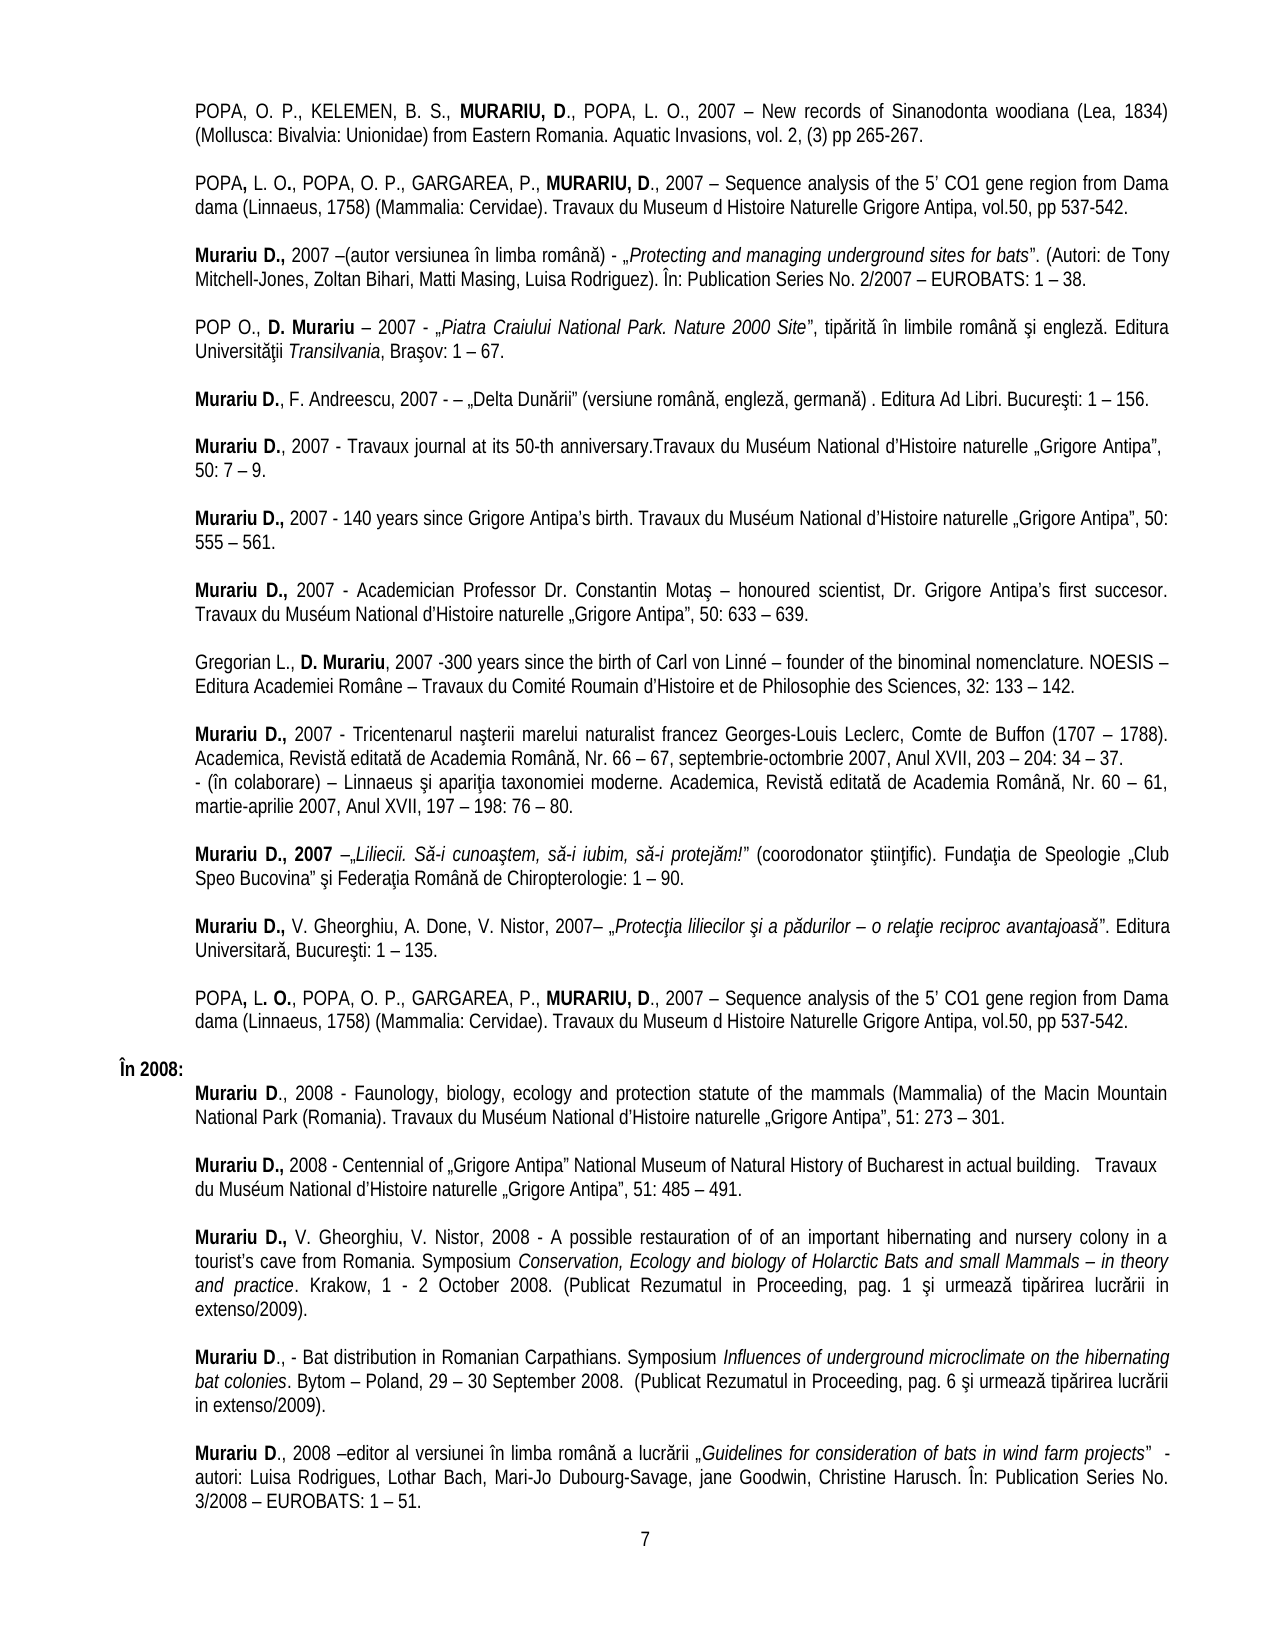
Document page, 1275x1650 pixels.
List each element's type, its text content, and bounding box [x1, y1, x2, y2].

text În 2008: [120, 1057, 1170, 1081]
text POP O., D. Murariu – 2007 - „Piatra Craiului National Park. Nature 2000 Site”, tipărită în limbile română şi engleză. Editura Universităţii Transilvania, Braşov: 1 – 67. [195, 314, 1170, 362]
text Murariu D., 2007 - 140 years since Grigore Antipa’s birth. Travaux du Muséum National d’Histoire naturelle „Grigore Antipa”, 50: 555 – 561. [195, 506, 1170, 554]
text Gregorian L., D. Murariu, 2007 -300 years since the birth of Carl von Linné – founder of the binominal nomenclature. NOESIS – Editura Academiei Române – Travaux du Comité Roumain d’Histoire et de Philosophie des Sciences, 32: 133 – 142. [195, 650, 1170, 698]
text Murariu D., 2007 –(autor versiunea în limba română) - „Protecting and managing underground sites for bats”. (Autori: de Tony Mitchell-Jones, Zoltan Bihari, Matti Masing, Luisa Rodriguez). În: Publication Series No. 2/2007 – EUROBATS: 1 – 38. [195, 243, 1170, 291]
text Murariu D., 2007 - Tricentenarul naşterii marelui naturalist francez Georges-Louis Leclerc, Comte de Buffon (1707 – 1788). Academica, Revistă editată de Academia Română, Nr. 66 – 67, septembrie-octombrie 2007, Anul XVII, 203 – 204: 34 – 37. [195, 722, 1170, 770]
text Murariu D., - Bat distribution in Romanian Carpathians. Symposium Influences of underground microclimate on the hibernating bat colonies. Bytom – Poland, 29 – 30 September 2008. (Publicat Rezumatul in Proceeding, pag. 6 şi urmează tipărirea lucrării in extenso/2009). [195, 1345, 1170, 1417]
text POPA, L. O., POPA, O. P., GARGAREA, P., MURARIU, D., 2007 – Sequence analysis of the 5’ CO1 gene region from Dama dama (Linnaeus, 1758) (Mammalia: Cervidae). Travaux du Museum d Histoire Naturelle Grigore Antipa, vol.50, pp 537-542. [195, 171, 1170, 219]
text Murariu D., 2007 –„Liliecii. Să-i cunoaştem, să-i iubim, să-i protejăm!” (coorodonator ştiinţific). Fundaţia de Speologie „Club Speo Bucovina” şi Federaţia Română de Chiropterologie: 1 – 90. [195, 842, 1170, 889]
text Murariu D., F. Andreescu, 2007 - – „Delta Dunării” (versiune română, engleză, germană) . Editura Ad Libri. Bucureşti: 1 – 156. [120, 386, 1170, 410]
text Murariu D., 2008 - Centennial of „Grigore Antipa” National Museum of Natural History of Bucharest in actual building. Travaux du Muséum National d’Histoire naturelle „Grigore Antipa”, 51: 485 – 491. [195, 1153, 1170, 1201]
text Murariu D., 2007 - Academician Professor Dr. Constantin Motaş – honoured scientist, Dr. Grigore Antipa’s first succesor. Travaux du Muséum National d’Histoire naturelle „Grigore Antipa”, 50: 633 – 639. [195, 578, 1170, 626]
text Murariu D., 2008 - Faunology, biology, ecology and protection statute of the mammals (Mammalia) of the Macin Mountain National Park (Romania). Travaux du Muséum National d’Histoire naturelle „Grigore Antipa”, 51: 273 – 301. [195, 1081, 1170, 1129]
text Murariu D., V. Gheorghiu, A. Done, V. Nistor, 2007– „Protecţia liliecilor şi a pădurilor – o relaţie reciproc avantajoasă”. Editura Universitară, Bucureşti: 1 – 135. [195, 913, 1170, 961]
text Murariu D., 2008 –editor al versiunei în limba română a lucrării „Guidelines for consideration of bats in wind farm projects” - autori: Luisa Rodrigues, Lothar Bach, Mari-Jo Dubourg-Savage, jane Goodwin, Christine Harusch. În: Publication Series No. 3/2008 – EUROBATS: 1 – 51. [195, 1441, 1170, 1512]
text POPA, L. O., POPA, O. P., GARGAREA, P., MURARIU, D., 2007 – Sequence analysis of the 5’ CO1 gene region from Dama dama (Linnaeus, 1758) (Mammalia: Cervidae). Travaux du Museum d Histoire Naturelle Grigore Antipa, vol.50, pp 537-542. [195, 985, 1170, 1033]
text POPA, O. P., KELEMEN, B. S., MURARIU, D., POPA, L. O., 2007 – New records of Sinanodonta woodiana (Lea, 1834) (Mollusca: Bivalvia: Unionidae) from Eastern Romania. Aquatic Invasions, vol. 2, (3) pp 265-267. [195, 99, 1170, 147]
text - (în colaborare) – Linnaeus şi apariţia taxonomiei moderne. Academica, Revistă editată de Academia Română, Nr. 60 – 61, martie-aprilie 2007, Anul XVII, 197 – 198: 76 – 80. [195, 770, 1170, 818]
text Murariu D., 2007 - Travaux journal at its 50-th anniversary.Travaux du Muséum National d’Histoire naturelle „Grigore Antipa”, 50: 7 – 9. [120, 434, 1170, 482]
text Murariu D., V. Gheorghiu, V. Nistor, 2008 - A possible restauration of of an important hibernating and nursery colony in a tourist’s cave from Romania. Symposium Conservation, Ecology and biology of Holarctic Bats and small Mammals – in theory and practice. Krakow, 1 - 2 October 2008. (Publicat Rezumatul in Proceeding, pag. 1 şi urmează tipărirea lucrării in extenso/2009). [195, 1225, 1170, 1321]
